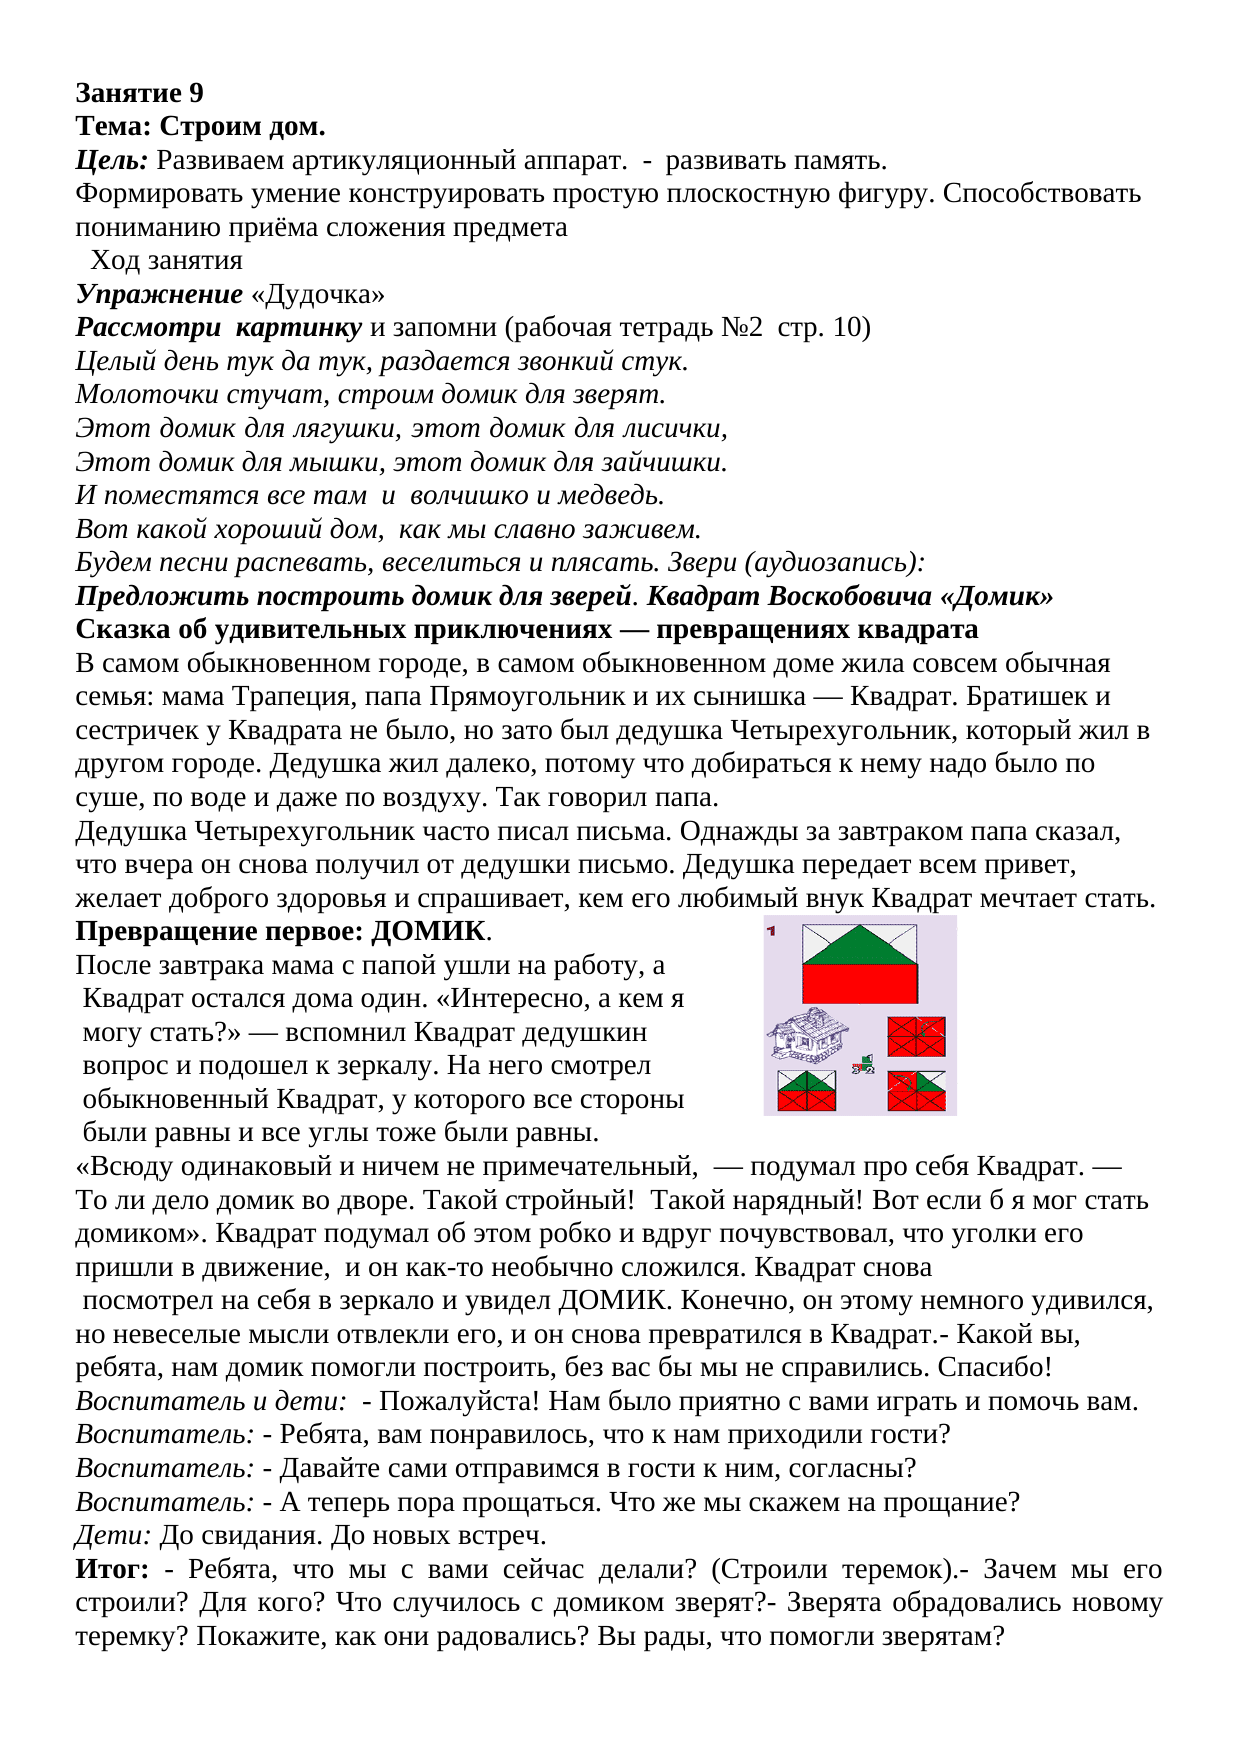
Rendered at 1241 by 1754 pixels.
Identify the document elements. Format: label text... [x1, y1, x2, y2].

text Формировать умение конструировать простую плоскостную фигуру. Способствовать пониманию приёма сложения предмета [75, 175, 1165, 242]
text Этот домик для лягушки, этот домик для лисички, Этот домик для мышки, этот домик для зайчишки. И поместятся все там и волчишко и медведь. [75, 410, 728, 511]
text Ход занятия [90, 242, 1213, 276]
text В самом обыкновенном городе, в самом обыкновенном доме жила совсем обычная семья: мама Трапеция, папа Прямоугольник и их сынишка — Квадрат. Братишек и сестричек у Квадрата не было, но зато был дедушка Четырехугольник, который жил в другом городе. Дедушка жил далеко, потому что добираться к нему надо было по суше, по воде и даже по воздуху. Так говорил папа. [75, 645, 1159, 813]
subtitle Тема: Строим дом. [75, 108, 1213, 142]
text Дедушка Четырехугольник часто писал письма. Однажды за завтраком папа сказал, что вчера он снова получил от дедушки письмо. Дедушка передает всем привет, желает доброго здоровья и спрашивает, кем его любимый внук Квадрат мечтает стать. Превращение первое: ДОМИК. [75, 813, 1159, 947]
text Вот какой хороший дом, как мы славно заживем. [75, 511, 1213, 544]
picture [763, 947, 958, 1116]
text Воспитатель: - Давайте сами отправимся в гости к ним, согласны? Воспитатель: - А теперь пора прощаться. Что же мы скажем на прощание? Дети: До свидания. До новых встреч. [75, 1450, 1073, 1551]
text Итог: - Ребята, что мы с вами сейчас делали? (Строили теремок).- Зачем мы его строили? Для кого? Что случилось с домиком зверят?- Зверята обрадовались новому теремку? Покажите, как они радовались? Вы рады, что помогли зверятам? [75, 1551, 1165, 1651]
text «Всюду одинаковый и ничем не примечательный, — подумал про себя Квадрат. — То ли дело домик во дворе. Такой стройный! Такой нарядный! Вот если б я мог стать домиком». Квадрат подумал об этом робко и вдруг почувствовал, что уголки его пришли в движение, и он как-то необычно сложился. Квадрат снова [75, 1148, 1150, 1282]
text Рассмотри картинку и запомни (рабочая тетрадь №2 стр. 10) [75, 309, 1213, 343]
text Воспитатель: - Ребята, вам понравилось, что к нам приходили гости? [75, 1417, 1213, 1450]
text Воспитатель и дети: - Пожалуйста! Нам было приятно с вами играть и помочь вам. [75, 1383, 1213, 1417]
text Упражнение «Дудочка» [75, 276, 1213, 309]
text Будем песни распевать, веселиться и плясать. Звери (аудиозапись): Предложить построить домик для зверей. Квадрат Воскобовича «Домик» Сказка об удивительных приключениях — превращениях квадрата [75, 544, 1073, 645]
text Цель: Развиваем артикуляционный аппарат. - развивать память. [75, 142, 1213, 175]
text Целый день тук да тук, раздается звонкий стук. Молоточки стучат, строим домик для зверят. [75, 343, 821, 410]
text посмотрел на себя в зеркало и увидел ДОМИК. Конечно, он этому немного удивился, но невеселые мысли отвлекли его, и он снова превратился в Квадрат.- Какой вы, ребята, нам домик помогли построить, без вас бы мы не справились. Спасибо! [75, 1282, 1165, 1383]
text После завтрака мама с папой ушли на работу, а Квадрат остался дома один. «Интересно, а кем я могу стать?» — вспомнил Квадрат дедушкин вопрос и подошел к зеркалу. На него смотрел обыкновенный Квадрат, у которого все стороны были равны и все углы тоже были равны. [75, 947, 686, 1148]
